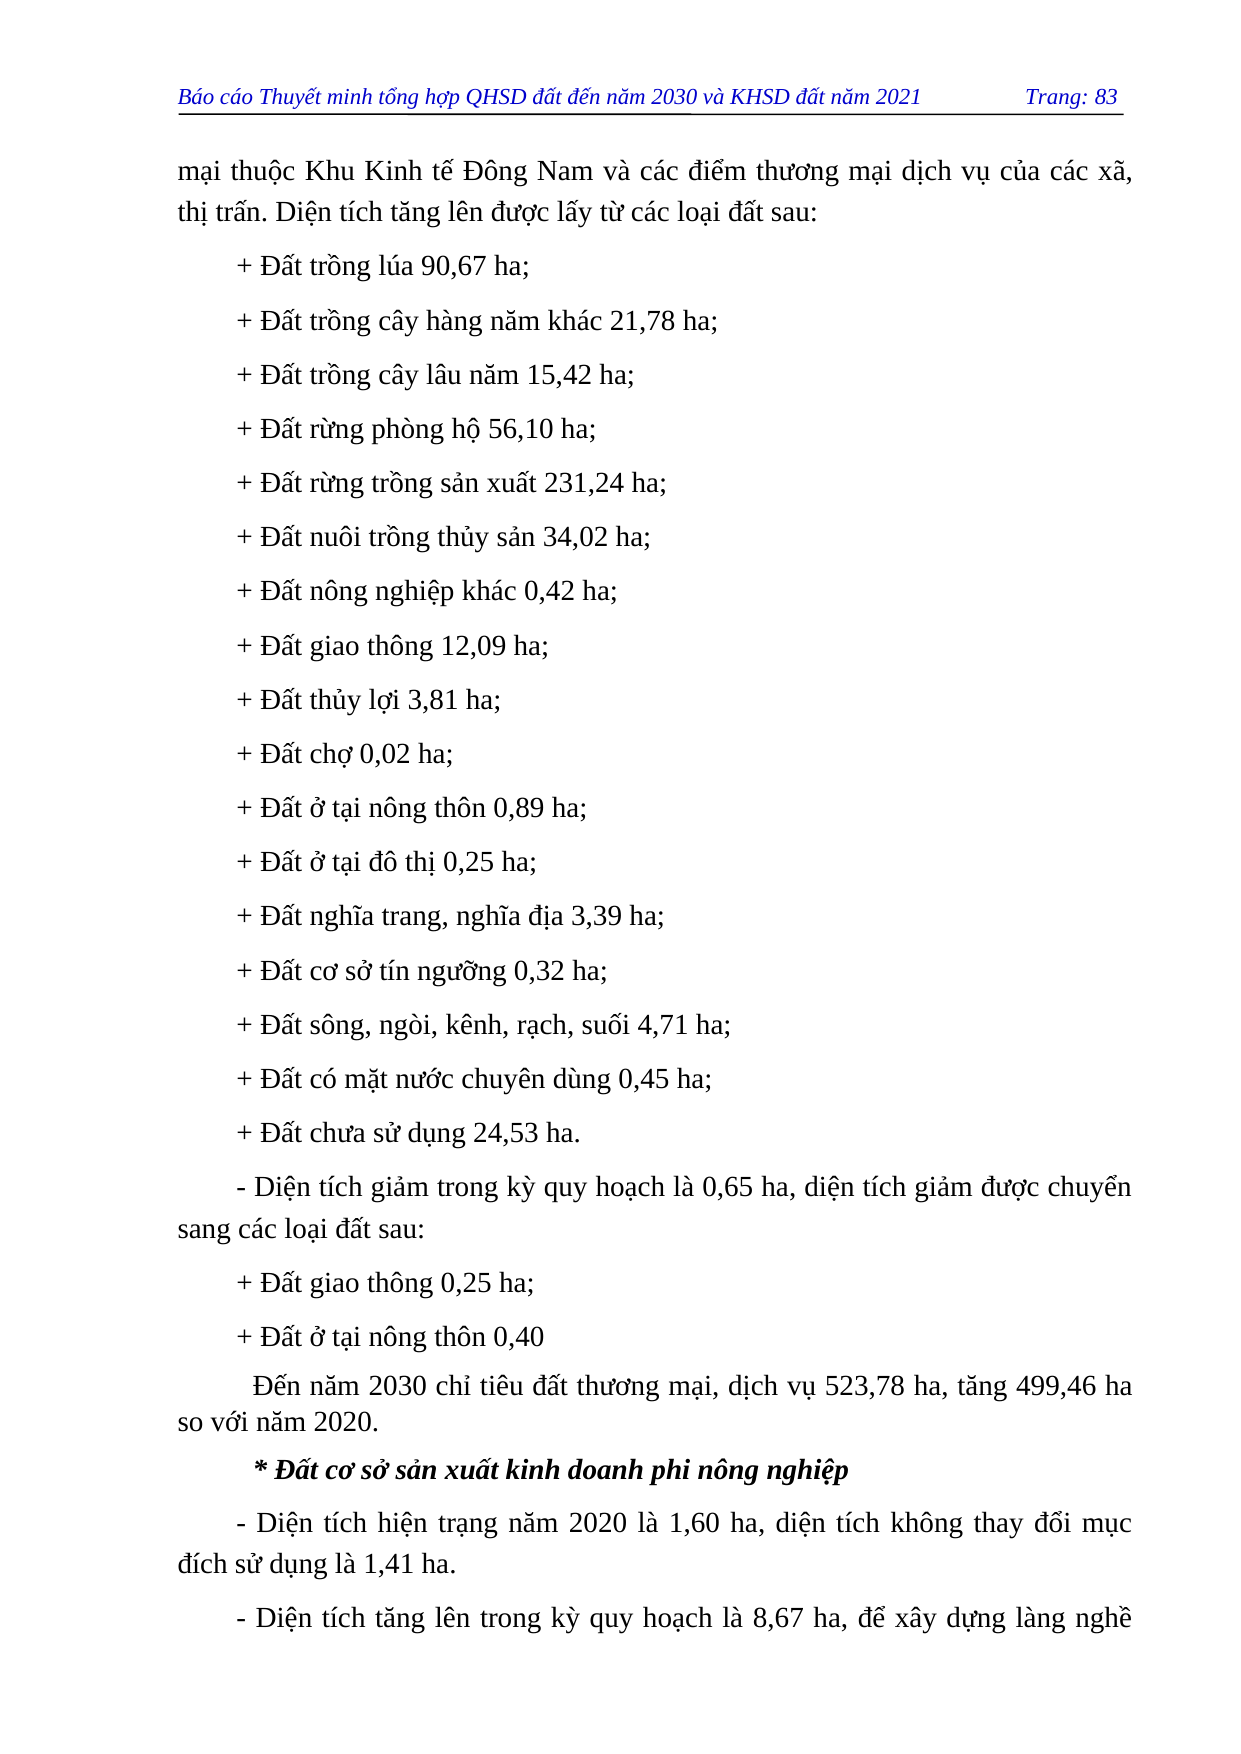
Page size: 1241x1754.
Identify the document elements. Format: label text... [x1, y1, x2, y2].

text - Diện tích hiện trạng năm 2020 là 1,60 ha, diện tích không thay đổi mục đích sử dụng là 1,41 ha. [177, 1499, 1134, 1582]
text + Đất trồng cây hàng năm khác 21,78 ha; [177, 297, 1134, 338]
text + Đất giao thông 0,25 ha; [177, 1259, 1134, 1301]
text + Đất thủy lợi 3,81 ha; [177, 676, 1134, 717]
text + Đất sông, ngòi, kênh, rạch, suối 4,71 ha; [177, 1001, 1134, 1042]
text + Đất trồng cây lâu năm 15,42 ha; [177, 351, 1134, 392]
text + Đất rừng trồng sản xuất 231,24 ha; [177, 459, 1134, 501]
text + Đất cơ sở tín ngưỡng 0,32 ha; [177, 947, 1134, 988]
text + Đất ở tại nông thôn 0,40 [177, 1313, 1134, 1355]
text + Đất trồng lúa 90,67 ha; [177, 242, 1134, 284]
text + Đất nuôi trồng thủy sản 34,02 ha; [177, 513, 1134, 555]
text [177, 1594, 1134, 1636]
text + Đất rừng phòng hộ 56,10 ha; [177, 405, 1134, 447]
text - Diện tích giảm trong kỳ quy hoạch là 0,65 ha, diện tích giảm được chuyển sang các loại đất sau: [177, 1163, 1134, 1247]
text Đến năm 2030 chỉ tiêu đất thương mại, dịch vụ 523,78 ha, tăng 499,46 ha so với năm 2020. [177, 1367, 1134, 1438]
text + Đất nông nghiệp khác 0,42 ha; [177, 567, 1134, 609]
text + Đất chưa sử dụng 24,53 ha. [177, 1109, 1134, 1151]
text + Đất nghĩa trang, nghĩa địa 3,39 ha; [177, 892, 1134, 934]
text + Đất giao thông 12,09 ha; [177, 622, 1134, 663]
text + Đất ở tại nông thôn 0,89 ha; [177, 784, 1134, 826]
text + Đất chợ 0,02 ha; [177, 730, 1134, 772]
text + Đất có mặt nước chuyên dùng 0,45 ha; [177, 1055, 1134, 1097]
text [177, 147, 1134, 230]
text + Đất ở tại đô thị 0,25 ha; [177, 838, 1134, 880]
text * Đất cơ sở sản xuất kinh doanh phi nông nghiệp [177, 1451, 1134, 1486]
